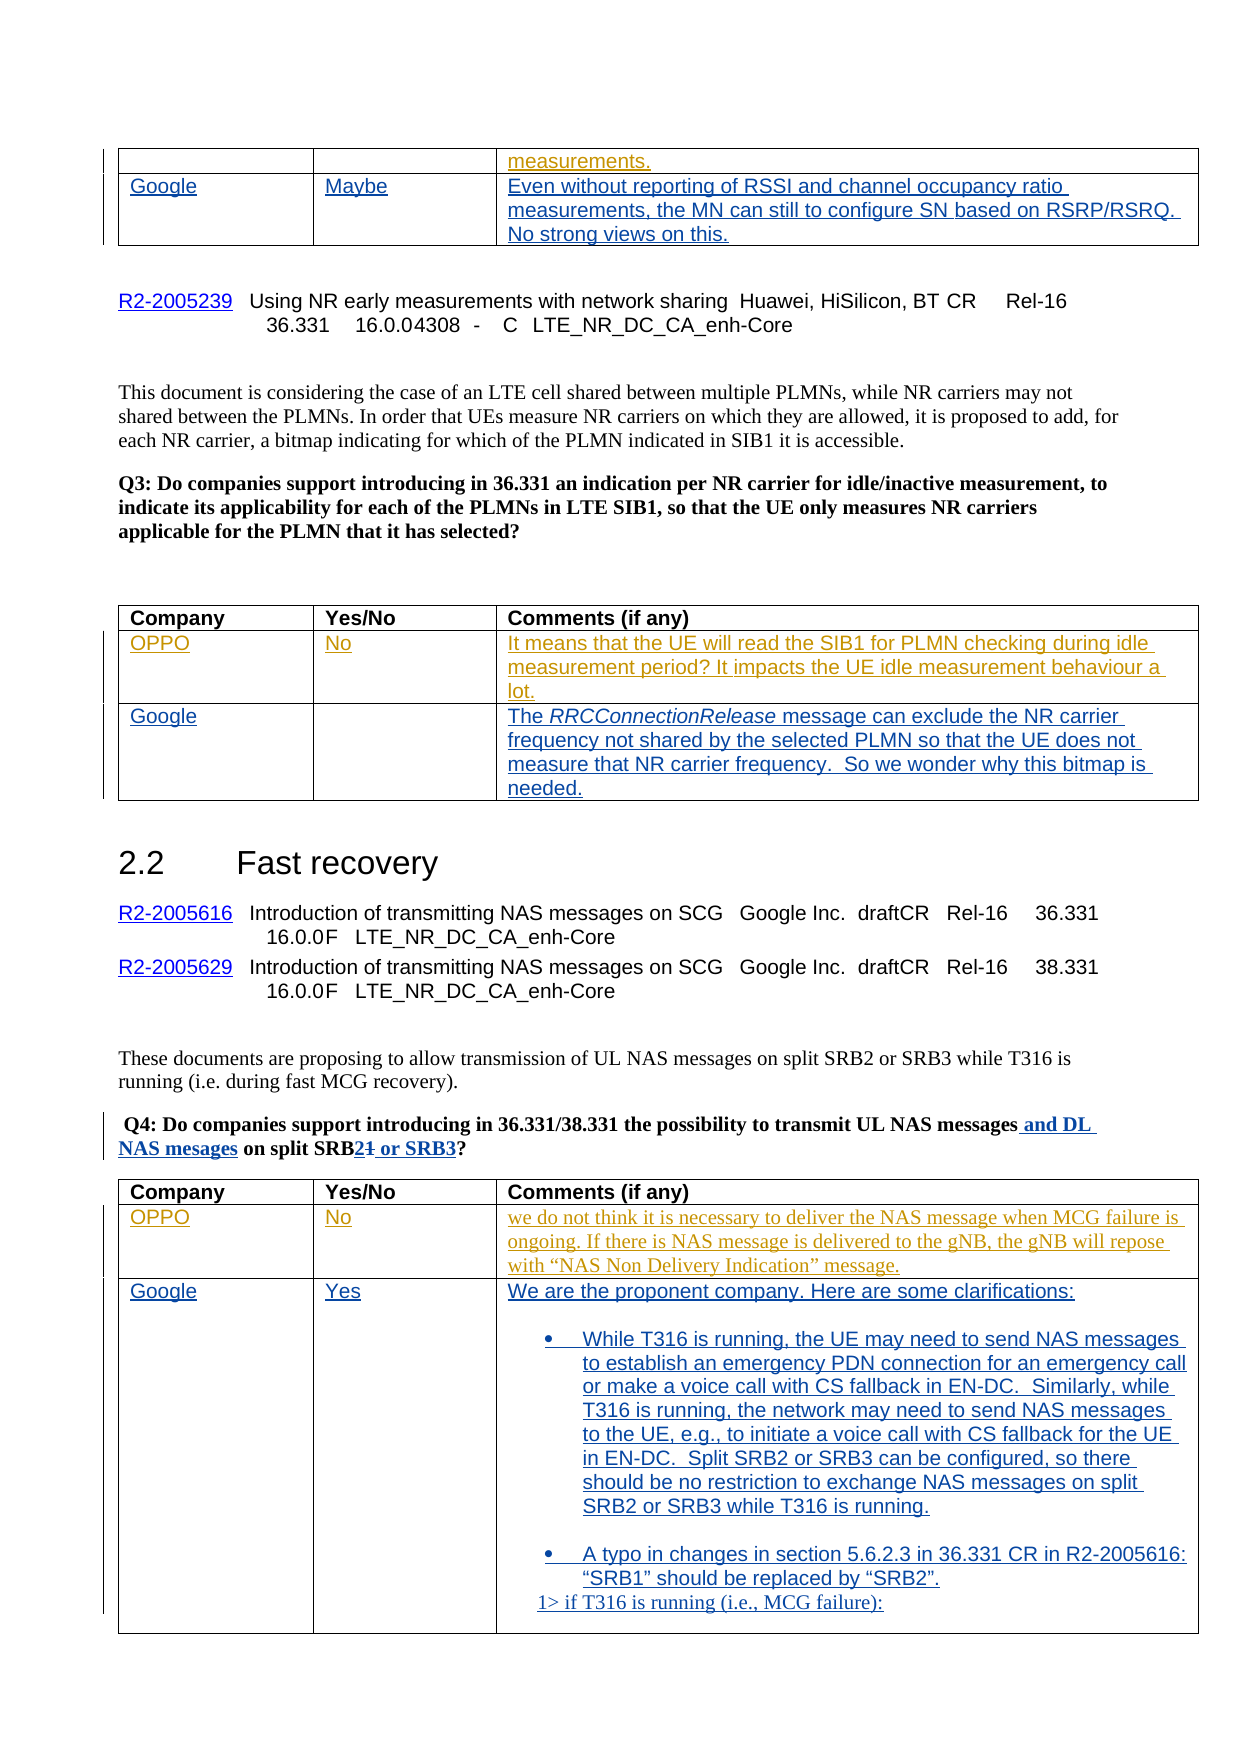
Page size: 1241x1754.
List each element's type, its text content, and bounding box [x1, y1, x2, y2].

table_cell [497, 1205, 1198, 1277]
text This document is considering the case of an LTE cell shared between multiple PLMNs, while NR carriers may not shared between the PLMNs. In order that UEs measure NR carriers on which they are allowed, it is proposed to add, for each NR carrier, a bitmap indicating for which of the PLMN indicated in SIB1 it is accessible. [118, 380, 1122, 452]
table_cell [497, 704, 1198, 799]
table_cell [314, 1205, 496, 1277]
table_header Yes/No [314, 606, 496, 630]
table_cell [497, 631, 1198, 703]
table_cell [119, 1205, 313, 1277]
table_cell [314, 149, 496, 172]
table_header Company [119, 606, 313, 630]
table_cell [119, 149, 313, 172]
text R2-2005629 Introduction of transmitting NAS messages on SCG Google Inc. draftCR Rel-16 38.331 16.0.0 F LTE_NR_DC_CA_enh-Core [118, 955, 1122, 1003]
table_cell [314, 631, 496, 703]
table_header Comments (if any) [497, 1180, 1198, 1204]
table_cell [119, 631, 313, 703]
table_cell [314, 704, 496, 799]
subtitle 2.2 Fast recovery [118, 843, 1122, 882]
text These documents are proposing to allow transmission of UL NAS messages on split SRB2 or SRB3 while T316 is running (i.e. during fast MCG recovery). [118, 1045, 1122, 1093]
table_cell [497, 1279, 1198, 1633]
text Q4: Do companies support introducing in 36.331/38.331 the possibility to transmit UL NAS messages on split SRB? [118, 1112, 1122, 1160]
table_header Company [119, 1180, 313, 1204]
table_header Yes/No [314, 1180, 496, 1204]
table_cell [497, 174, 1198, 245]
text Q3: Do companies support introducing in 36.331 an indication per NR carrier for idle/inactive measurement, to indicate its applicability for each of the PLMNs in LTE SIB1, so that the UE only measures NR carriers applicable for the PLMN that it has selected? [118, 471, 1122, 543]
table_cell [497, 149, 1198, 172]
table_cell [119, 174, 313, 245]
table_cell [119, 1279, 313, 1633]
table_cell [314, 1279, 496, 1633]
table_cell [314, 174, 496, 245]
table_header Comments (if any) [497, 606, 1198, 630]
table_cell [119, 704, 313, 799]
text R2-2005616 Introduction of transmitting NAS messages on SCG Google Inc. draftCR Rel-16 36.331 16.0.0 F LTE_NR_DC_CA_enh-Core [118, 901, 1122, 948]
text R2-2005239 Using NR early measurements with network sharing Huawei, HiSilicon, BT CR Rel-16 36.331 16.0.0 4308 - C LTE_NR_DC_CA_enh-Core [118, 289, 1122, 337]
